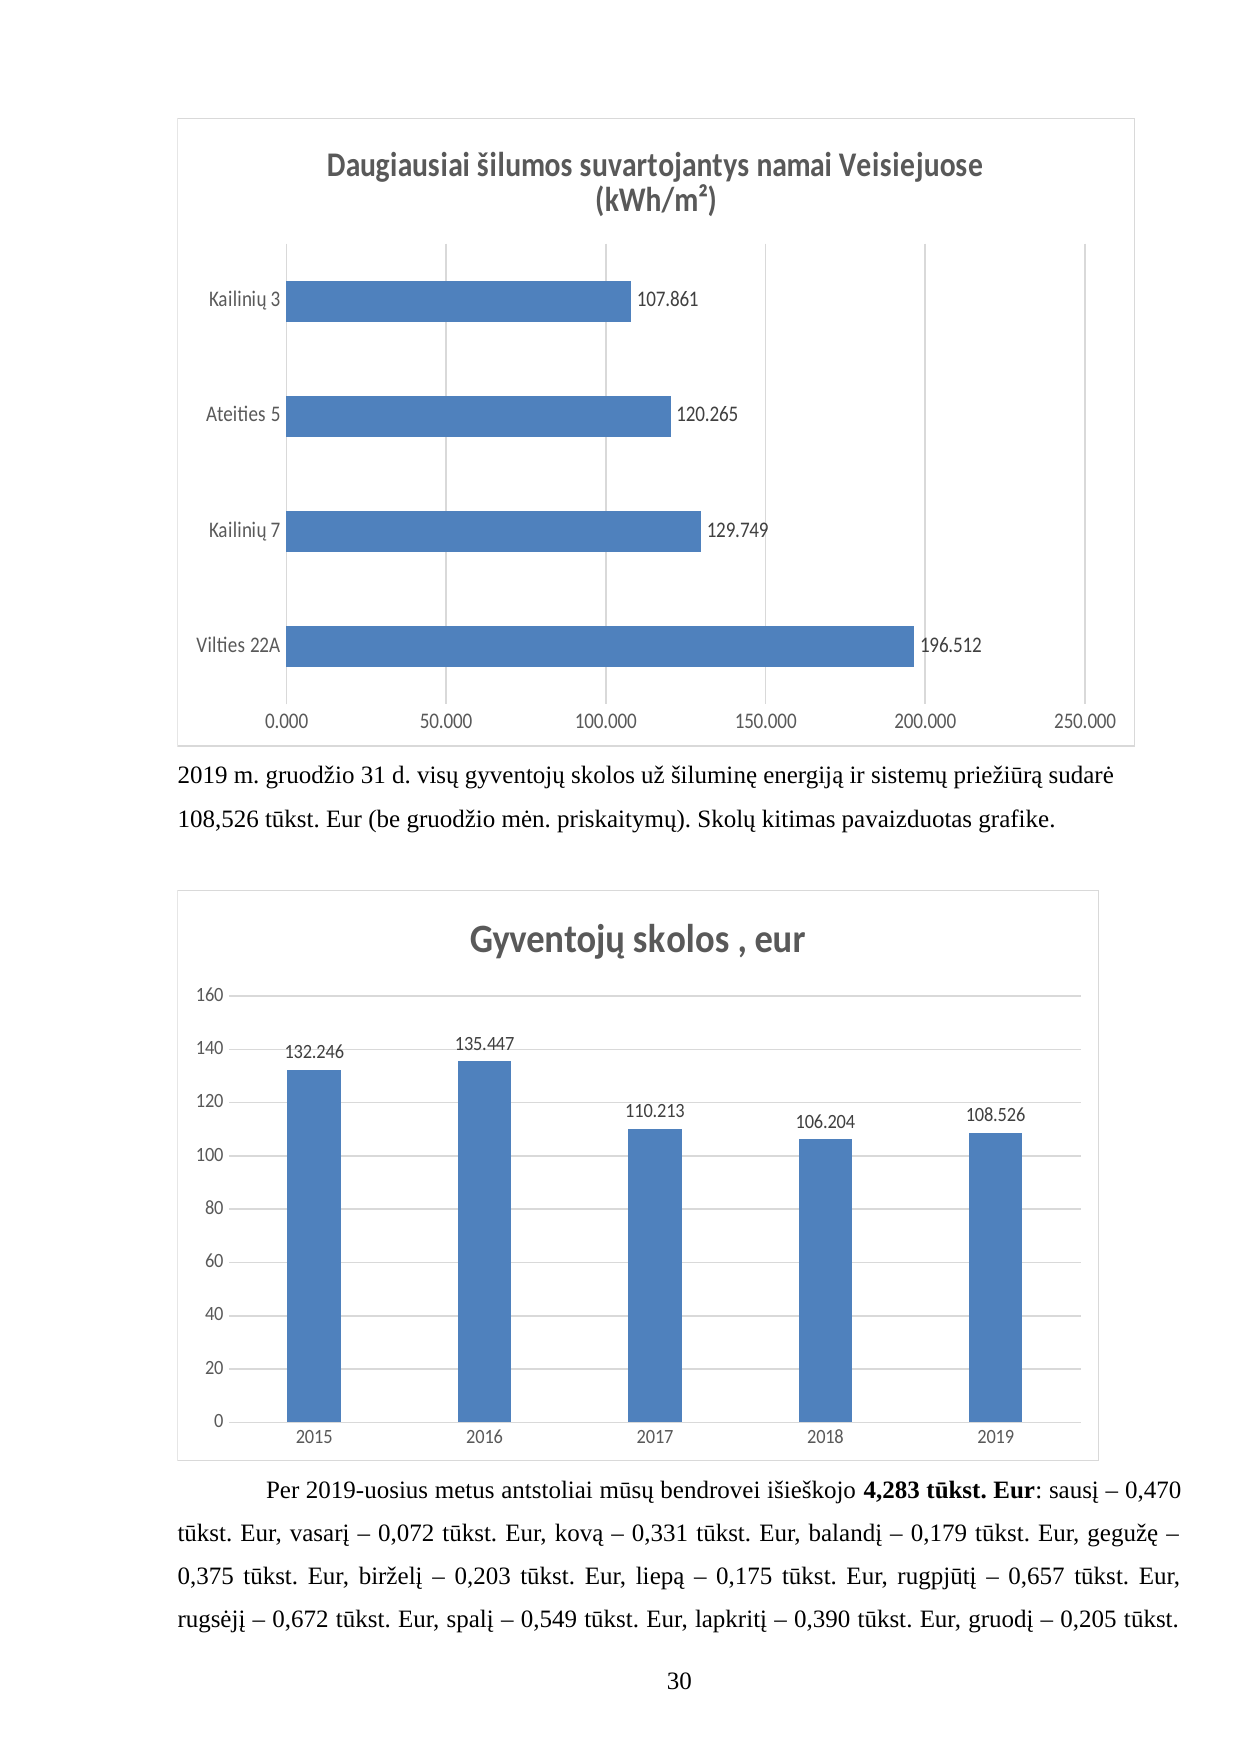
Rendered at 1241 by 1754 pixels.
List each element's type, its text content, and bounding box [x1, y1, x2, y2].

text 2019 m. gruodžio 31 d. visų gyventojų skolos už šiluminę energiją ir sistemų priežiūrą sudarė 108,526 tūkst. Eur (be gruodžio mėn. priskaitymų). Skolų kitimas pavaizduotas grafike. [177, 761, 1181, 832]
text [177, 1475, 1181, 1633]
